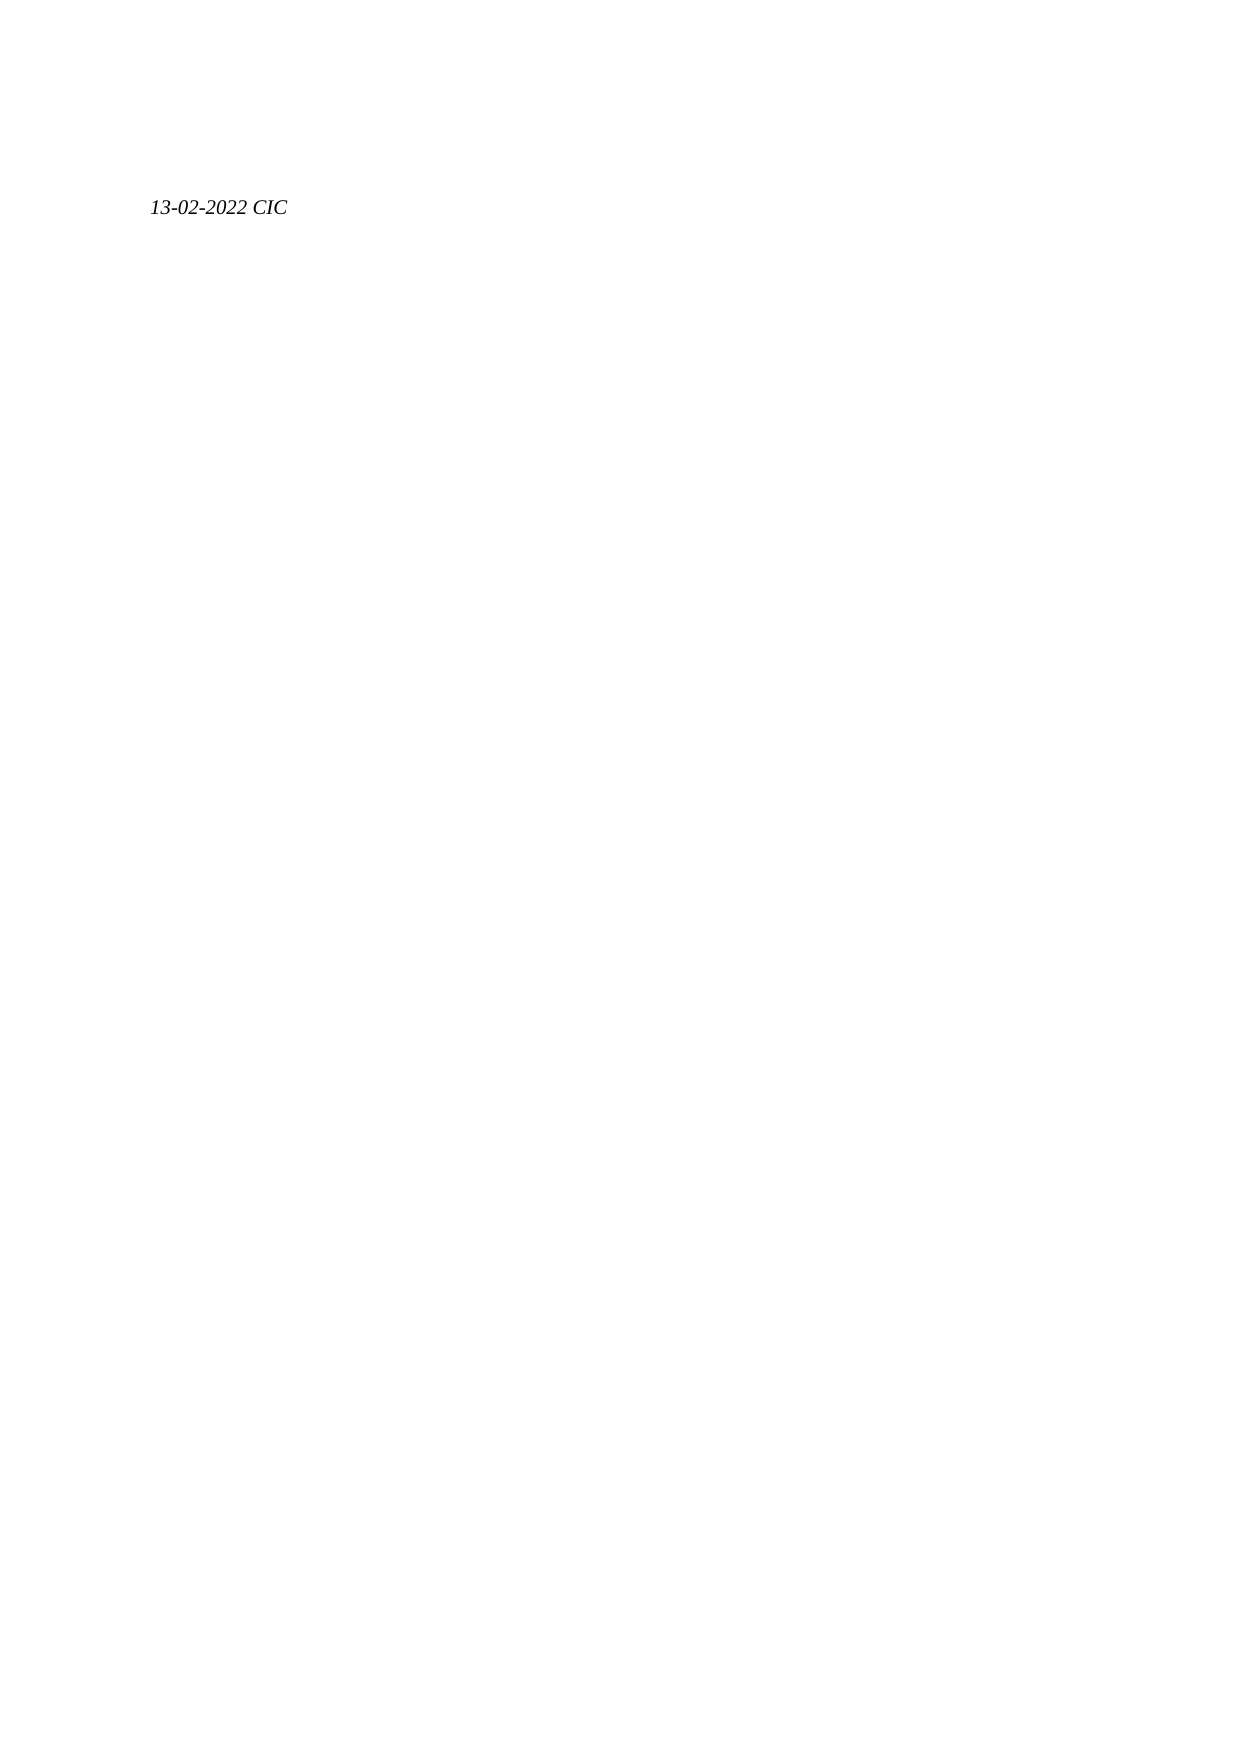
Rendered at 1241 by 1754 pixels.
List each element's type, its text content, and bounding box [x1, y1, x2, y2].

text 13-02-2022 CIC [150, 195, 1090, 219]
